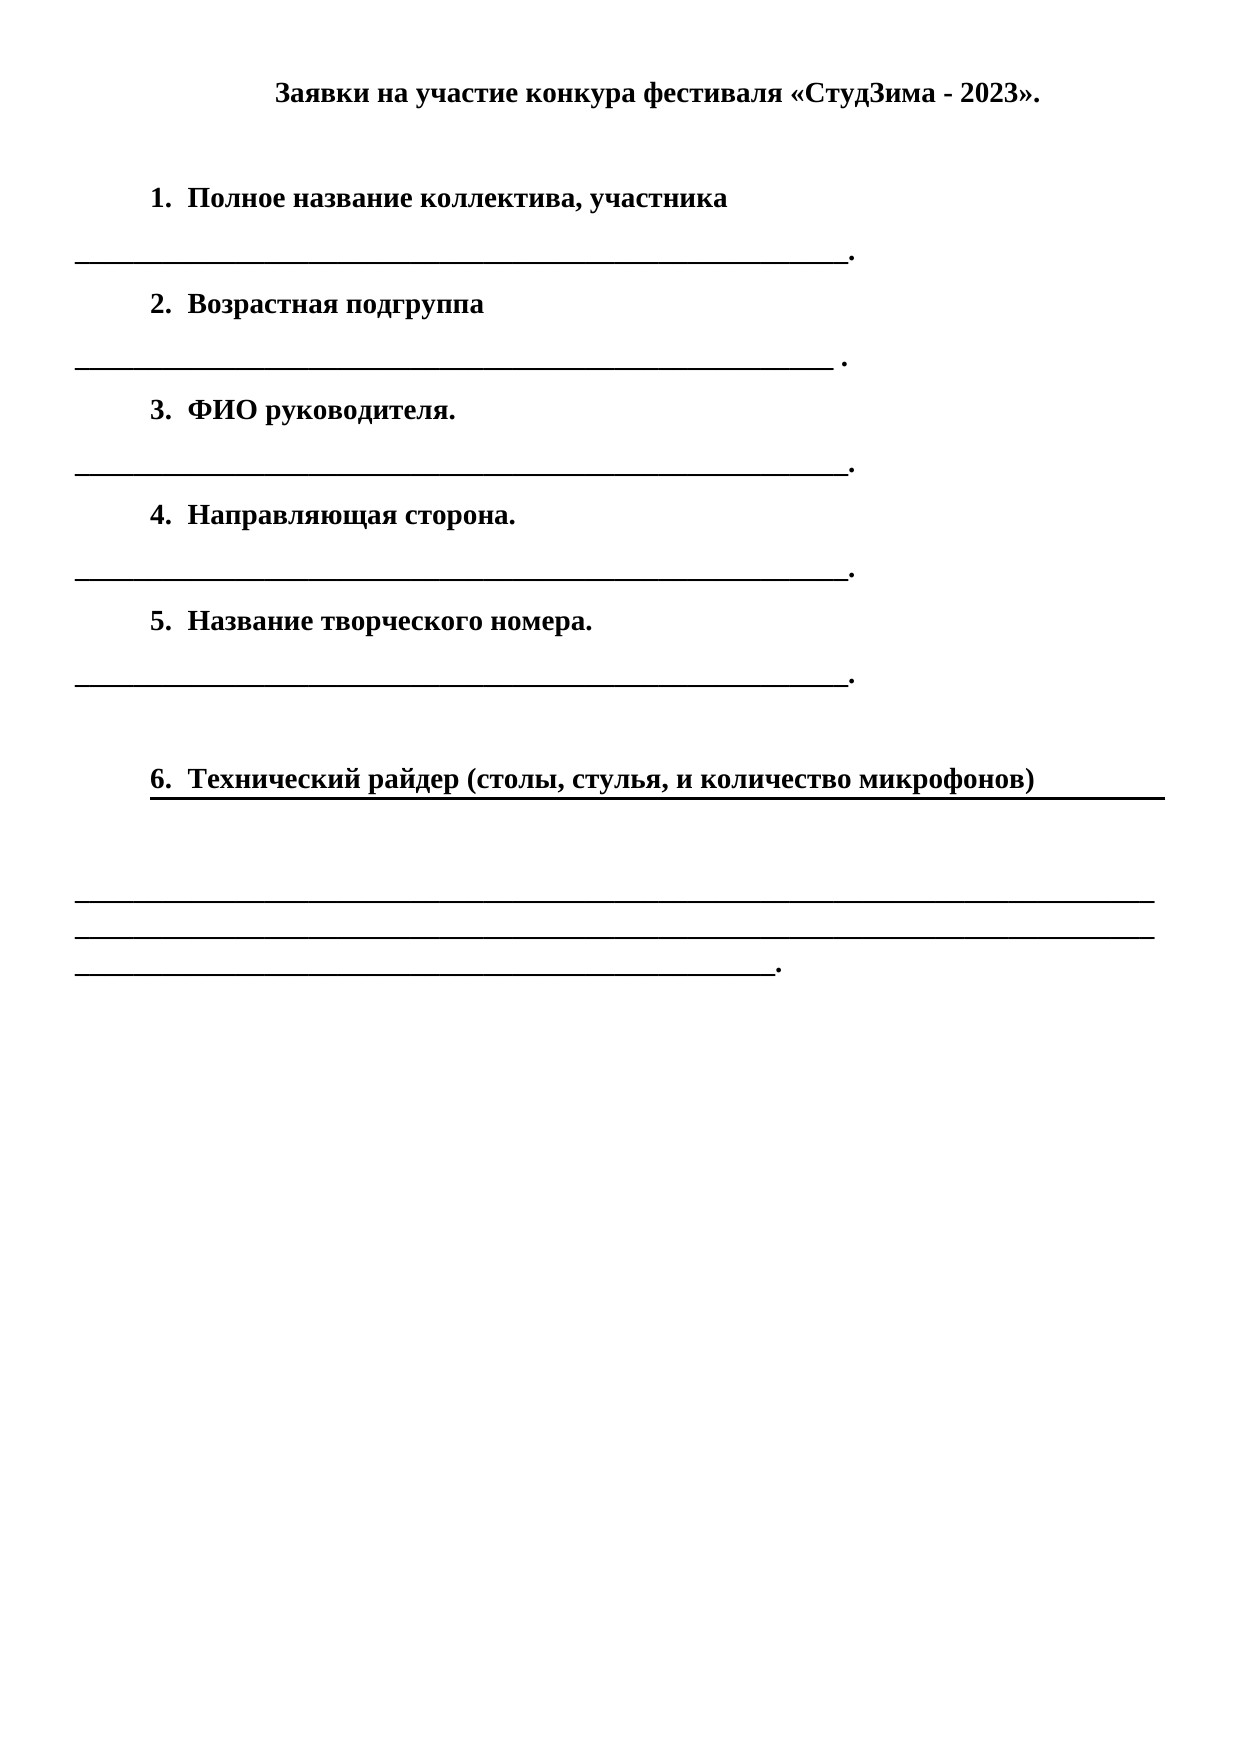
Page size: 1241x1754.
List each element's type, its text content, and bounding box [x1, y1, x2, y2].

text Заявки на участие конкура фестиваля «СтудЗима - 2023». [150, 75, 1165, 108]
text ____________________________________________________ . [75, 339, 1165, 373]
list Полное название коллектива, участника [150, 181, 1165, 214]
list Название творческого номера. [150, 603, 1165, 637]
text _____________________________________________________. [75, 656, 1165, 689]
list ФИО руководителя. [150, 392, 1165, 425]
list Направляющая сторона. [150, 497, 1165, 531]
text _____________________________________________________. [75, 233, 1165, 267]
list Технический райдер (столы, стулья, и количество микрофонов) [150, 762, 1165, 797]
list Возрастная подгруппа [150, 286, 1165, 320]
text _____________________________________________________. [75, 550, 1165, 584]
text ____________________________________________________________________________________________________________________________________________________________________________________________________. [75, 872, 1165, 978]
text _____________________________________________________. [75, 445, 1165, 478]
